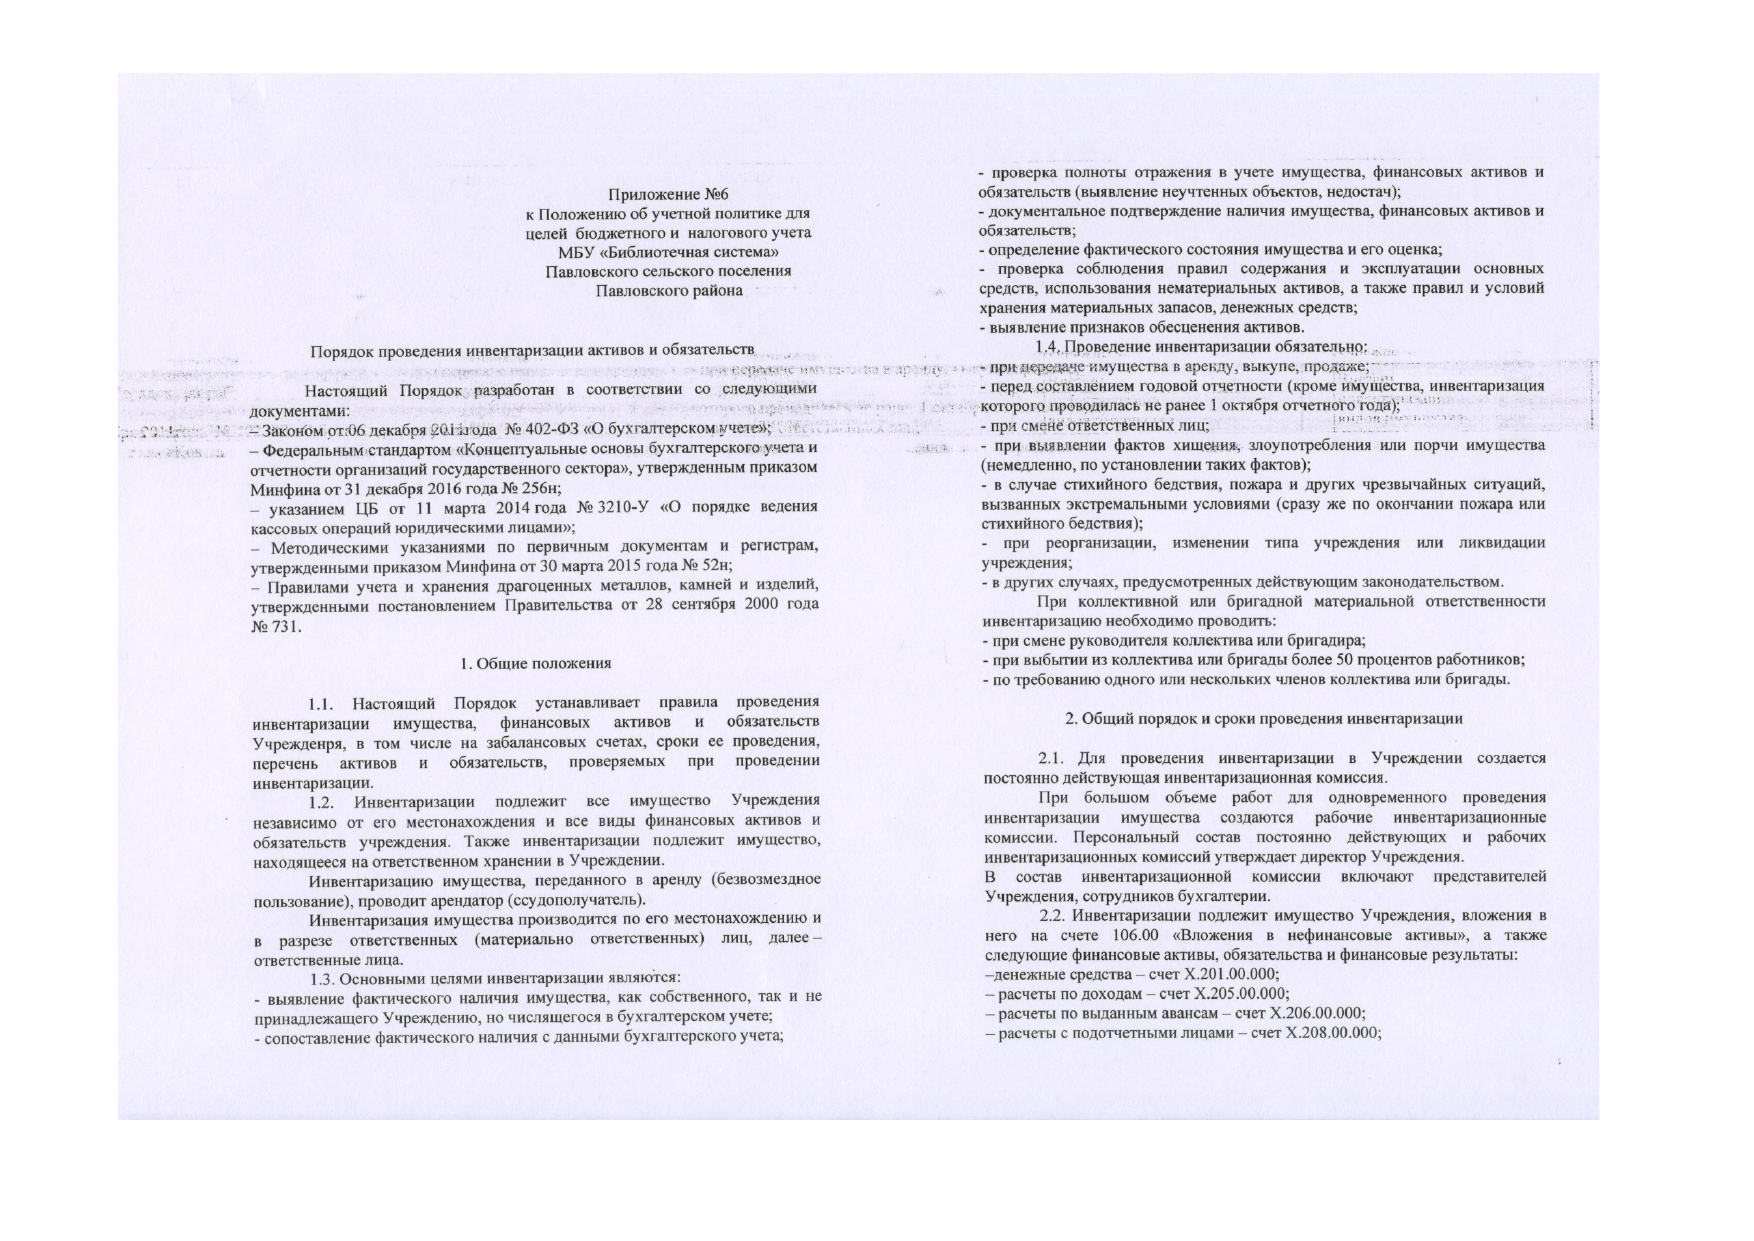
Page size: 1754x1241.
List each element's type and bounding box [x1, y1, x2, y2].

picture [118, 73, 1600, 1120]
